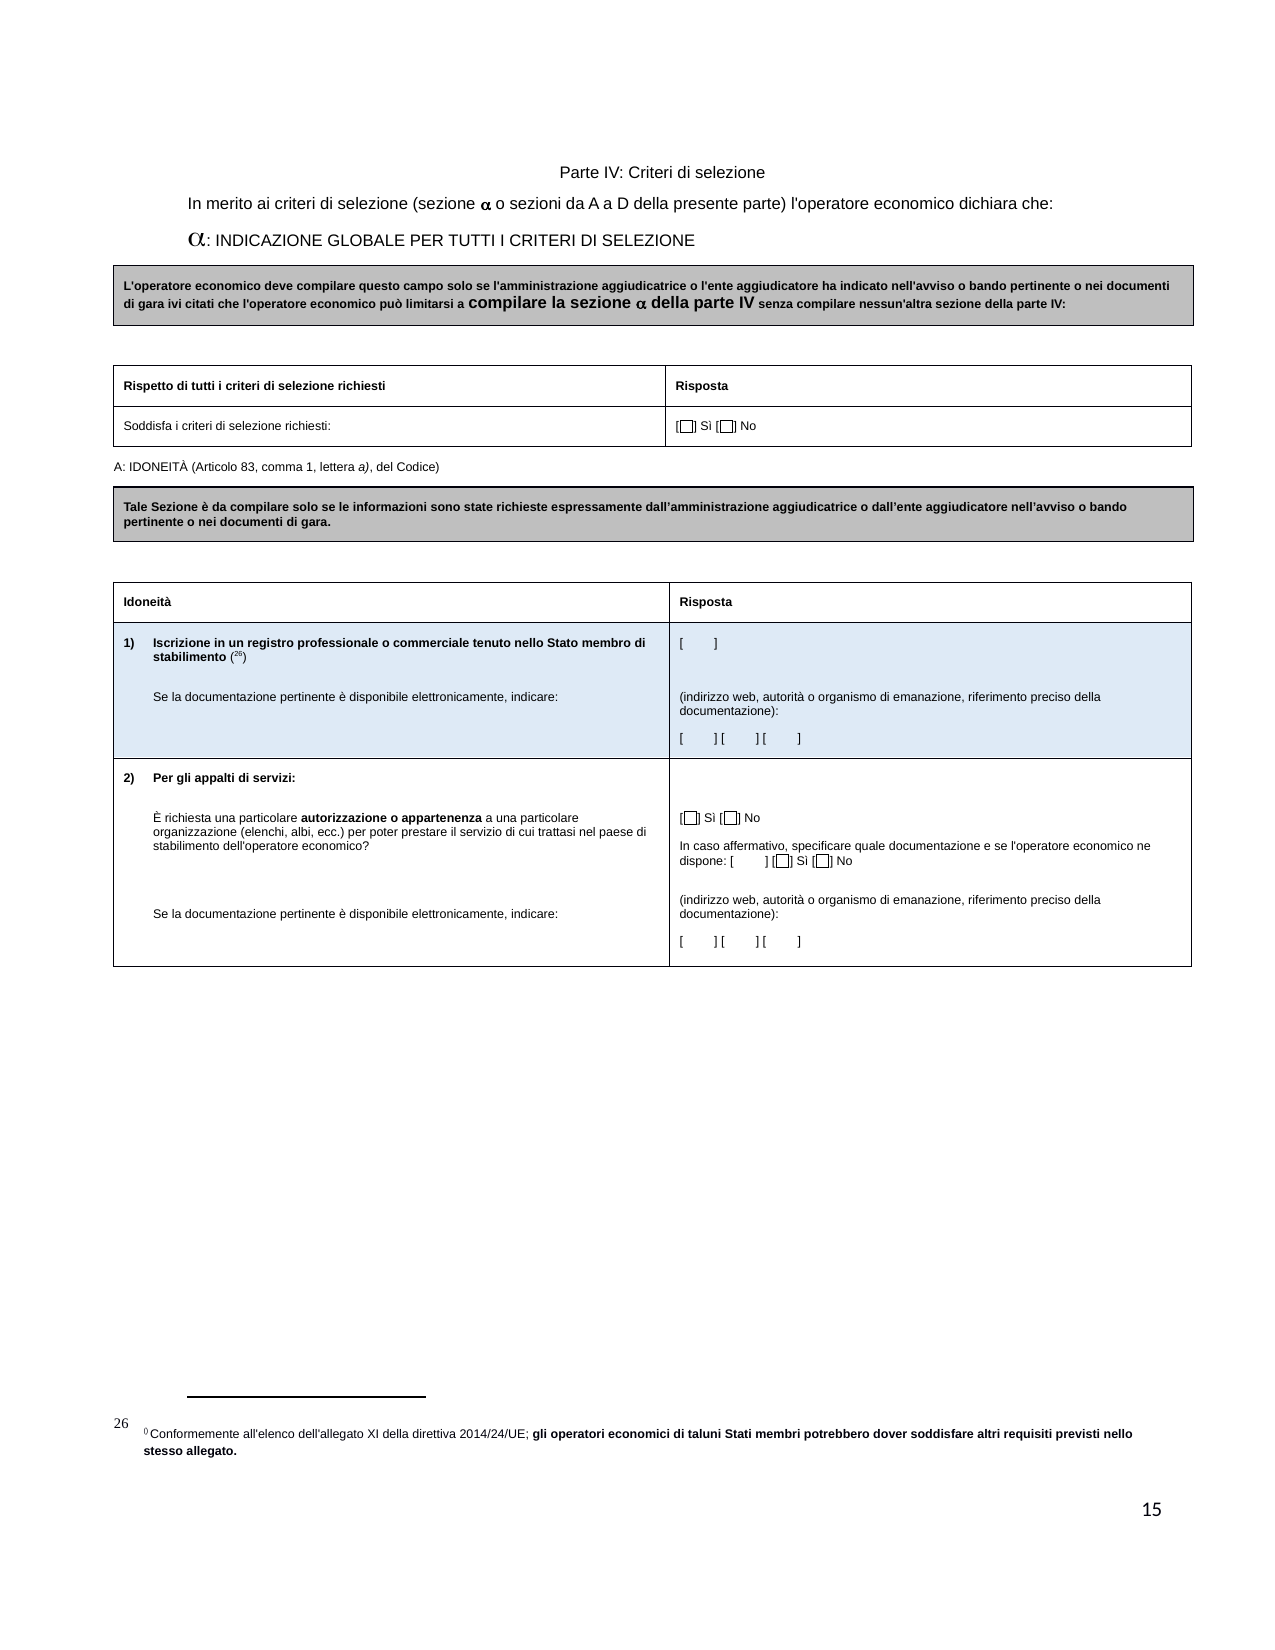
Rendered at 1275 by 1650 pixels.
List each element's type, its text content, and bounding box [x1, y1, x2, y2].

text Parte IV: Criteri di selezione [187, 162, 1137, 182]
table_header Risposta [670, 583, 1191, 622]
table_cell [] Sì [] No [666, 407, 1191, 446]
table_header Idoneità [114, 583, 669, 622]
table_cell Soddisfa i criteri di selezione richiesti: [114, 407, 665, 446]
table_cell [] Sì [] No In caso affermativo, specificare quale documentazione e se l'operatore economico ne dispone: [ ] [] Sì [] No [670, 798, 1191, 880]
table_cell (indirizzo web, autorità o organismo di emanazione, riferimento preciso della documentazione): [ ] [ ] [ ] [670, 677, 1191, 757]
table_cell Se la documentazione pertinente è disponibile elettronicamente, indicare: [114, 677, 669, 757]
table_header L'operatore economico deve compilare questo campo solo se l'amministrazione aggiudicatrice o l'ente aggiudicatore ha indicato nell'avviso o bando pertinente o nei documenti di gara ivi citati che l'operatore economico può limitarsi a compilare la sezione  della parte IV senza compilare nessun'altra sezione della parte IV: [114, 266, 1193, 325]
title A: Idoneità (Articolo 83, comma 1, lettera a), del Codice) [113, 459, 1137, 474]
table_cell Per gli appalti di servizi: [114, 759, 669, 798]
table_header Risposta [666, 366, 1191, 406]
table_cell Iscrizione in un registro professionale o commerciale tenuto nello Stato membro di stabilimento () [114, 623, 669, 677]
table_cell [ ] [670, 623, 1191, 677]
table_cell [670, 759, 1191, 798]
text In merito ai criteri di selezione (sezione  o sezioni da A a D della presente parte) l'operatore economico dichiara che: [187, 194, 1137, 213]
table_cell Se la documentazione pertinente è disponibile elettronicamente, indicare: [114, 880, 669, 966]
title : Indicazione globale per tutti i criteri di selezione [187, 226, 1137, 252]
table_header Tale Sezione è da compilare solo se le informazioni sono state richieste espressamente dall’amministrazione aggiudicatrice o dall’ente aggiudicatore nell’avviso o bando pertinente o nei documenti di gara. [114, 488, 1193, 541]
table_cell (indirizzo web, autorità o organismo di emanazione, riferimento preciso della documentazione): [ ] [ ] [ ] [670, 880, 1191, 966]
table_header Rispetto di tutti i criteri di selezione richiesti [114, 366, 665, 406]
table_cell È richiesta una particolare autorizzazione o appartenenza a una particolare organizzazione (elenchi, albi, ecc.) per poter prestare il servizio di cui trattasi nel paese di stabilimento dell'operatore economico? [114, 798, 669, 880]
